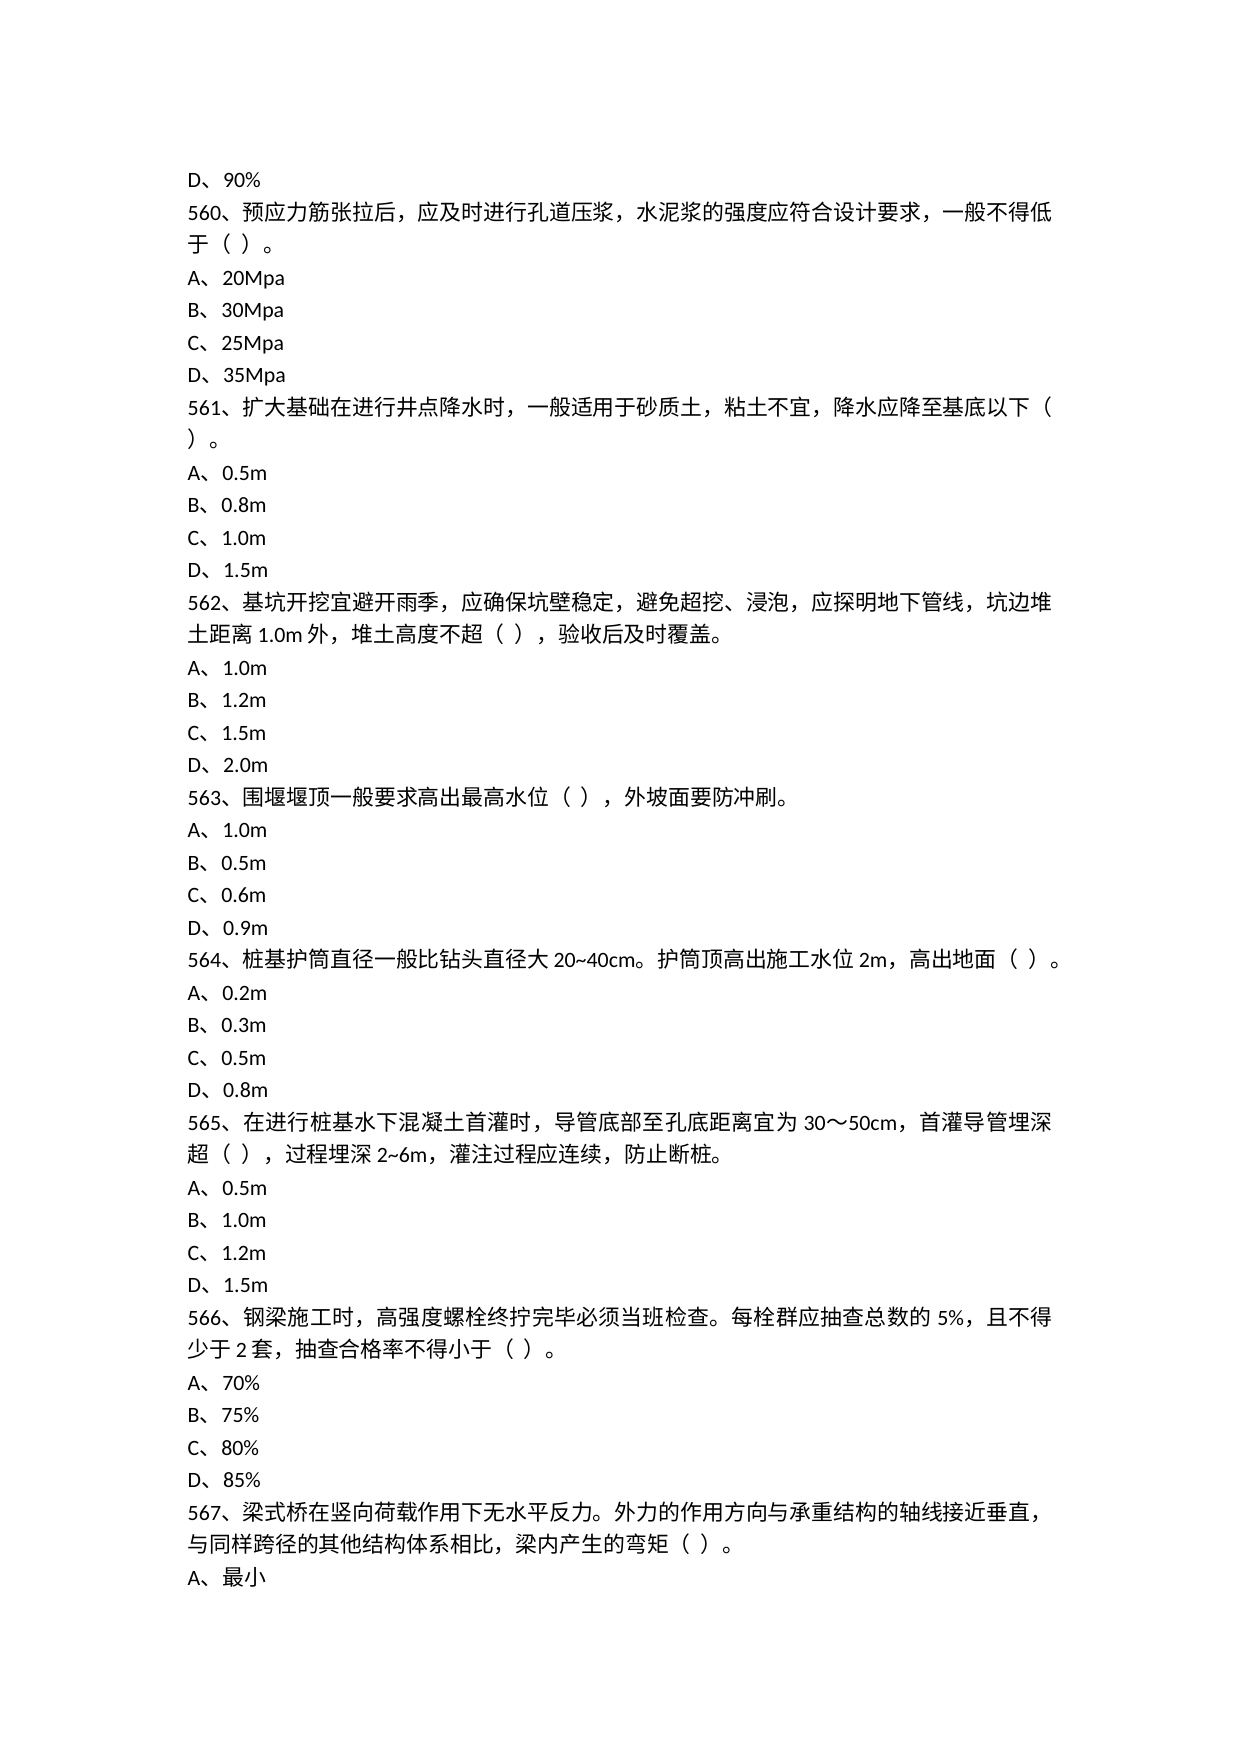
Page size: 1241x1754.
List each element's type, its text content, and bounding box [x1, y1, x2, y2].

text C、1.0m [187, 519, 1053, 552]
text D、2.0m [187, 747, 1053, 779]
text 563、围堰堰顶一般要求高出最高水位（ ），外坡面要防冲刷。 [187, 779, 1053, 812]
text B、1.0m [187, 1202, 1053, 1234]
text 561、扩大基础在进行井点降水时，一般适用于砂质土，粘土不宜，降水应降至基底以下（ ）。 [187, 389, 1053, 454]
text 562、基坑开挖宜避开雨季，应确保坑壁稳定，避免超挖、浸泡，应探明地下管线，坑边堆土距离1.0m 外，堆土高度不超（ ），验收后及时覆盖。 [187, 584, 1053, 649]
text C、1.2m [187, 1234, 1053, 1267]
text B、0.5m [187, 844, 1053, 877]
text 564、桩基护筒直径一般比钻头直径大20~40cm。护筒顶高出施工水位2m，高出地面（ ）。 [187, 942, 1053, 974]
text D、0.8m [187, 1072, 1053, 1104]
text 567、梁式桥在竖向荷载作用下无水平反力。外力的作用方向与承重结构的轴线接近垂直，与同样跨径的其他结构体系相比，梁内产生的弯矩（ ）。 [187, 1494, 1053, 1559]
text D、0.9m [187, 909, 1053, 942]
text A、1.0m [187, 649, 1053, 682]
text B、0.8m [187, 487, 1053, 519]
text C、1.5m [187, 714, 1053, 747]
text B、0.3m [187, 1007, 1053, 1039]
text B、30Mpa [187, 292, 1053, 324]
text C、0.6m [187, 877, 1053, 909]
text 565、在进行桩基水下混凝土首灌时，导管底部至孔底距离宜为30～50cm，首灌导管埋深超（ ），过程埋深2~6m，灌注过程应连续，防止断桩。 [187, 1104, 1053, 1169]
text A、20Mpa [187, 259, 1053, 292]
text C、25Mpa [187, 324, 1053, 357]
text B、1.2m [187, 682, 1053, 714]
text D、90% [187, 162, 1053, 194]
text D、35Mpa [187, 357, 1053, 389]
text A、0.5m [187, 1169, 1053, 1202]
text A、0.2m [187, 974, 1053, 1007]
text B、75% [187, 1397, 1053, 1429]
text A、70% [187, 1364, 1053, 1397]
text A、0.5m [187, 454, 1053, 487]
text D、85% [187, 1462, 1053, 1494]
text D、1.5m [187, 1267, 1053, 1299]
text D、1.5m [187, 552, 1053, 584]
text C、0.5m [187, 1039, 1053, 1072]
text A、最小 [187, 1559, 1053, 1592]
text A、1.0m [187, 812, 1053, 844]
text C、80% [187, 1429, 1053, 1462]
text 566、钢梁施工时，高强度螺栓终拧完毕必须当班检查。每栓群应抽查总数的5%，且不得少于2套，抽查合格率不得小于（ ）。 [187, 1299, 1053, 1364]
text 560、预应力筋张拉后，应及时进行孔道压浆，水泥浆的强度应符合设计要求，一般不得低于（ ）。 [187, 194, 1053, 259]
